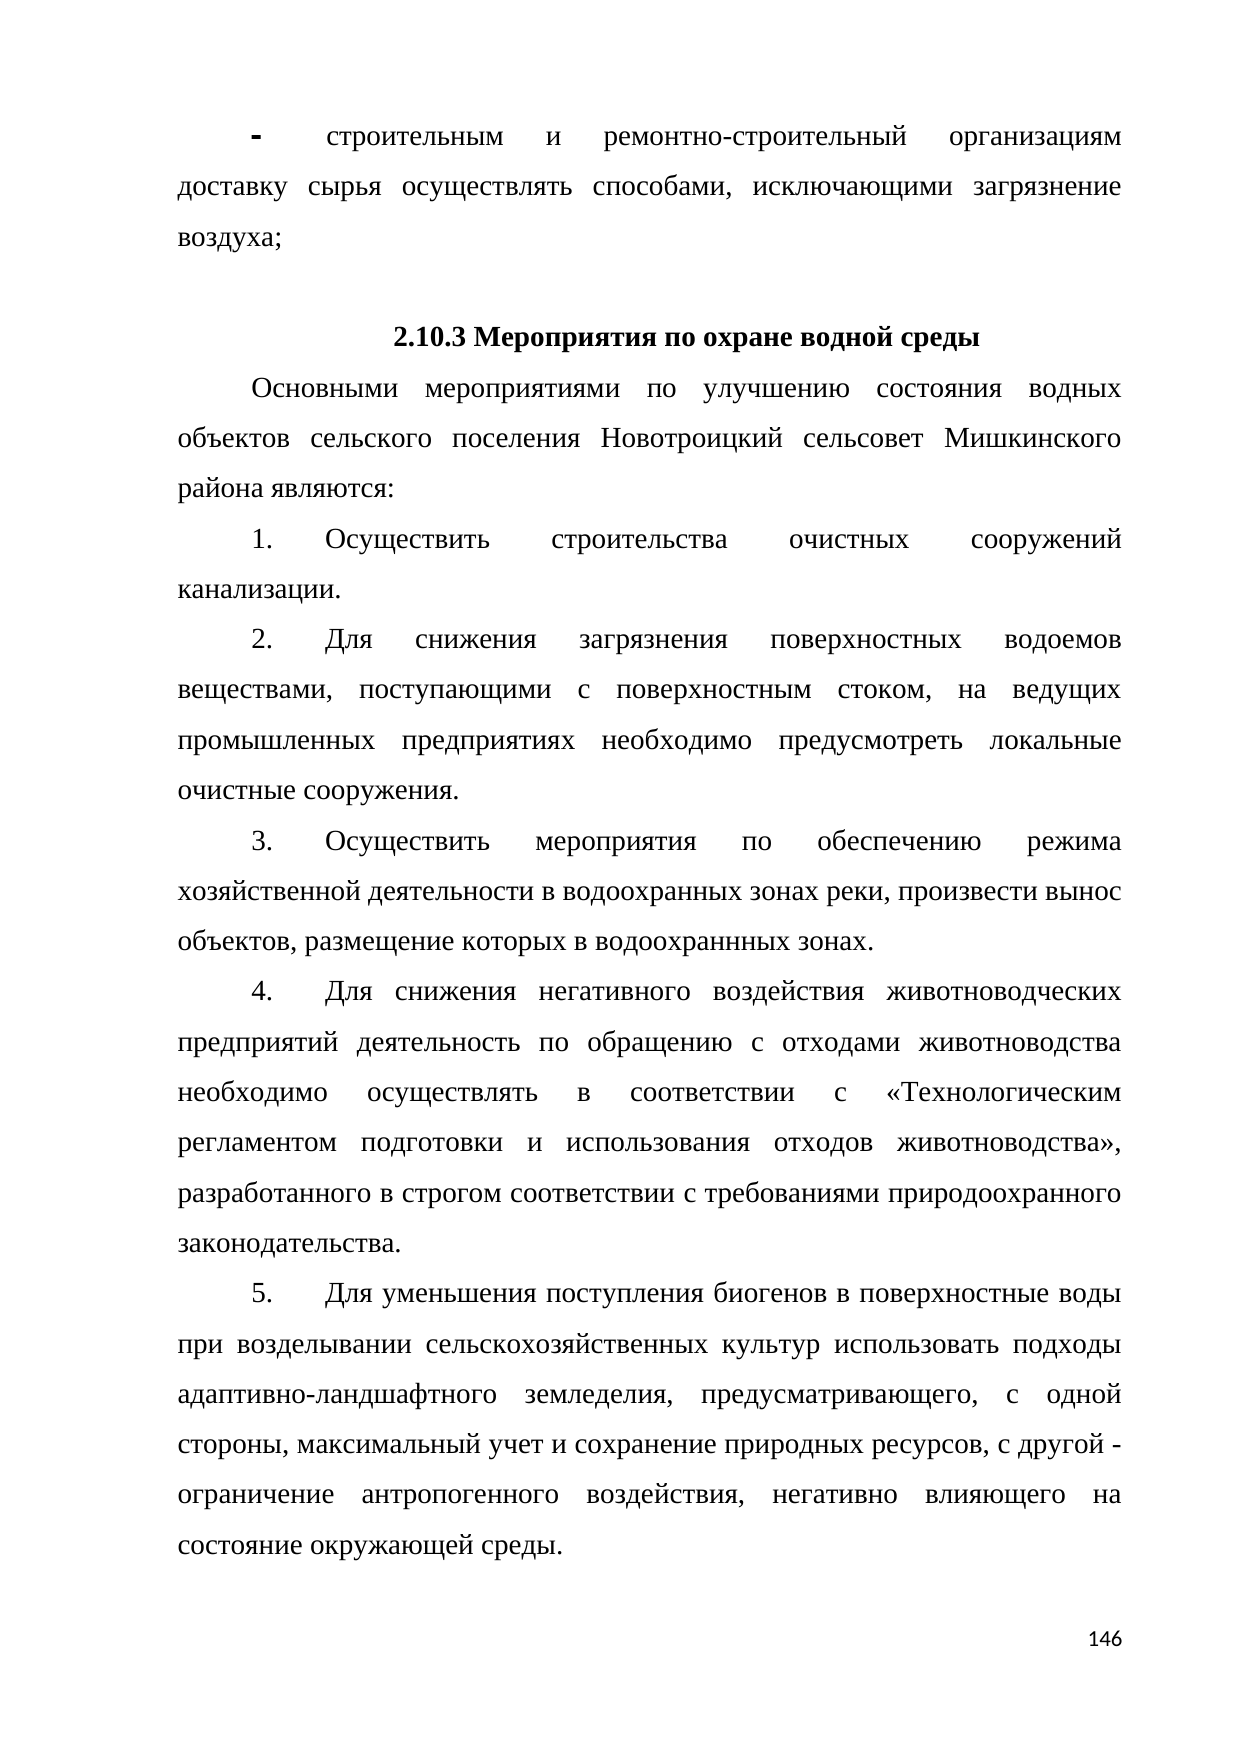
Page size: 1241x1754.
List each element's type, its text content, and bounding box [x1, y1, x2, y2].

list Осуществить строительства очистных сооружений канализации. [177, 521, 1122, 604]
list Для снижения загрязнения поверхностных водоемов веществами, поступающими с поверхностным стоком, на ведущих промышленных предприятиях необходимо предусмотреть локальные очистные сооружения. [177, 621, 1122, 806]
list Для снижения негативного воздействия животноводческих предприятий деятельность по обращению с отходами животноводства необходимо осуществлять в соответствии с «Технологическим регламентом подготовки и использования отходов животноводства», разработанного в строгом соответствии с требованиями природоохранного законодательства. [177, 973, 1122, 1259]
list строительным и ремонтно-строительный организациям доставку сырья осуществлять способами, исключающими загрязнение воздуха; [177, 118, 1122, 252]
list Для уменьшения поступления биогенов в поверхностные воды при возделывании сельскохозяйственных культур использовать подходы адаптивно-ландшафтного земледелия, предусматривающего, с одной стороны, максимальный учет и сохранение природных ресурсов, с другой - ограничение антропогенного воздействия, негативно влияющего на состояние окружающей среды. [177, 1275, 1122, 1561]
subtitle 2.10.3 Мероприятия по охране водной среды [177, 319, 1122, 353]
list Осуществить мероприятия по обеспечению режима хозяйственной деятельности в водоохранных зонах реки, произвести вынос объектов, размещение которых в водоохраннных зонах. [177, 823, 1122, 957]
text Основными мероприятиями по улучшению состояния водных объектов сельского поселения Новотроицкий сельсовет Мишкинского района являются: [177, 370, 1122, 504]
